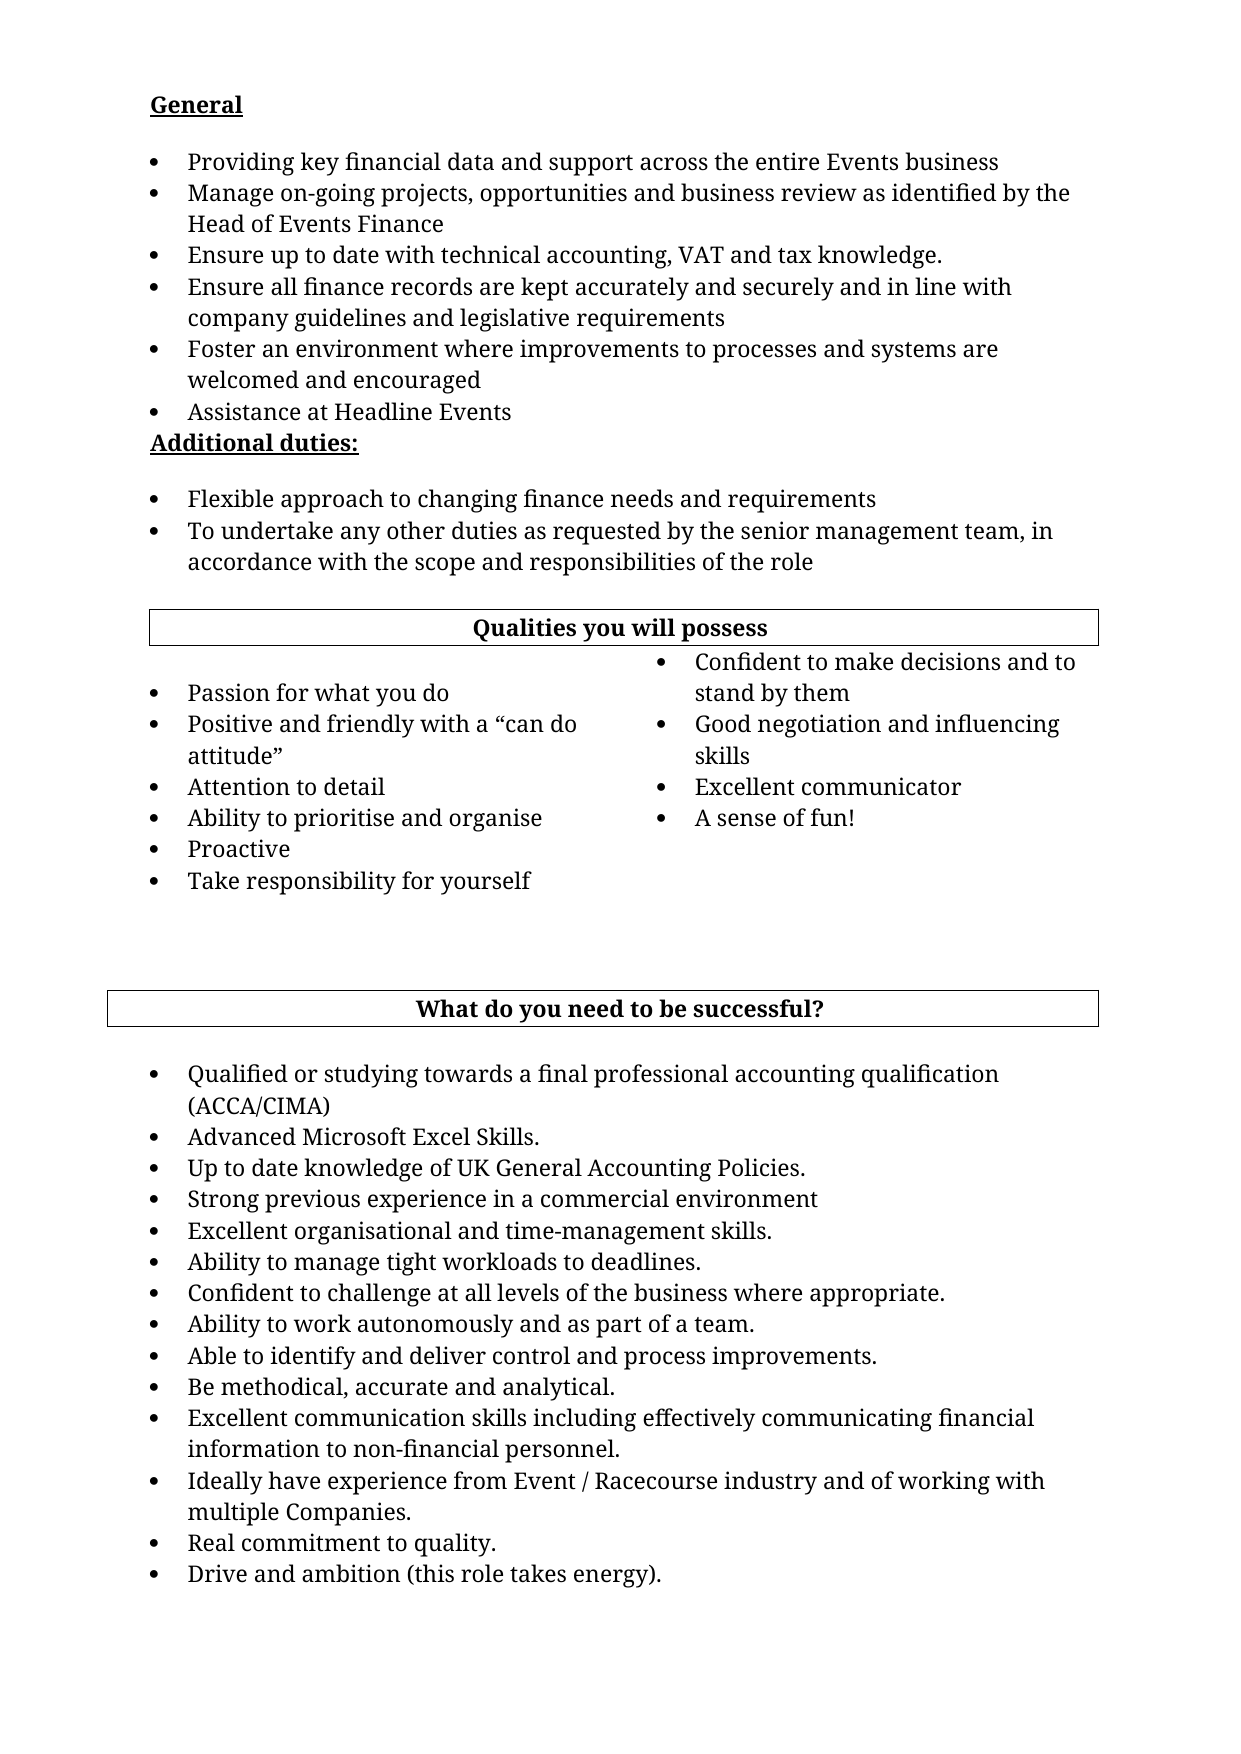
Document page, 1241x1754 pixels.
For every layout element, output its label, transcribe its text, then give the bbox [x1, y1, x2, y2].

list Attention to detail [150, 771, 583, 802]
text General [150, 89, 1090, 120]
list Take responsibility for yourself [150, 865, 583, 896]
list Excellent communication skills including effectively communicating financial information to non-financial personnel. [150, 1402, 1090, 1465]
list Positive and friendly with a “can do attitude” [150, 708, 583, 771]
list Be methodical, accurate and analytical. [150, 1371, 1090, 1402]
text Additional duties: [150, 427, 1090, 458]
list Up to date knowledge of UK General Accounting Policies. [150, 1152, 1090, 1183]
list Good negotiation and influencing skills [657, 708, 1090, 771]
text Qualities you will possess [150, 610, 1098, 645]
list Ensure all finance records are kept accurately and securely and in line with company guidelines and legislative requirements [150, 270, 1090, 333]
list Ensure up to date with technical accounting, VAT and tax knowledge. [150, 239, 1090, 270]
list Drive and ambition (this role takes energy). [150, 1558, 1090, 1590]
list Confident to make decisions and to stand by them [657, 646, 1090, 708]
list Flexible approach to changing finance needs and requirements [150, 483, 1090, 515]
list Passion for what you do [150, 677, 583, 708]
list Ideally have experience from Event / Racecourse industry and of working with multiple Companies. [150, 1465, 1090, 1527]
list Excellent communicator [657, 771, 1090, 802]
list Advanced Microsoft Excel Skills. [150, 1121, 1090, 1152]
list Ability to manage tight workloads to deadlines. [150, 1246, 1090, 1277]
list Assistance at Headline Events [150, 395, 1090, 427]
list Excellent organisational and time-management skills. [150, 1215, 1090, 1246]
list Foster an environment where improvements to processes and systems are welcomed and encouraged [150, 333, 1090, 395]
list Confident to challenge at all levels of the business where appropriate. [150, 1277, 1090, 1308]
list Manage on-going projects, opportunities and business review as identified by the Head of Events Finance [150, 177, 1090, 239]
list To undertake any other duties as requested by the senior management team, in accordance with the scope and responsibilities of the role [150, 515, 1090, 577]
list A sense of fun! [657, 802, 1090, 833]
list Ability to work autonomously and as part of a team. [150, 1308, 1090, 1340]
list Able to identify and deliver control and process improvements. [150, 1340, 1090, 1371]
list Proactive [150, 833, 583, 865]
list Providing key financial data and support across the entire Events business [150, 145, 1090, 177]
text What do you need to be successful? [108, 991, 1098, 1026]
list Real commitment to quality. [150, 1527, 1090, 1558]
list Qualified or studying towards a final professional accounting qualification (ACCA/CIMA) [150, 1058, 1090, 1121]
list Ability to prioritise and organise [150, 802, 583, 833]
list Strong previous experience in a commercial environment [150, 1183, 1090, 1215]
